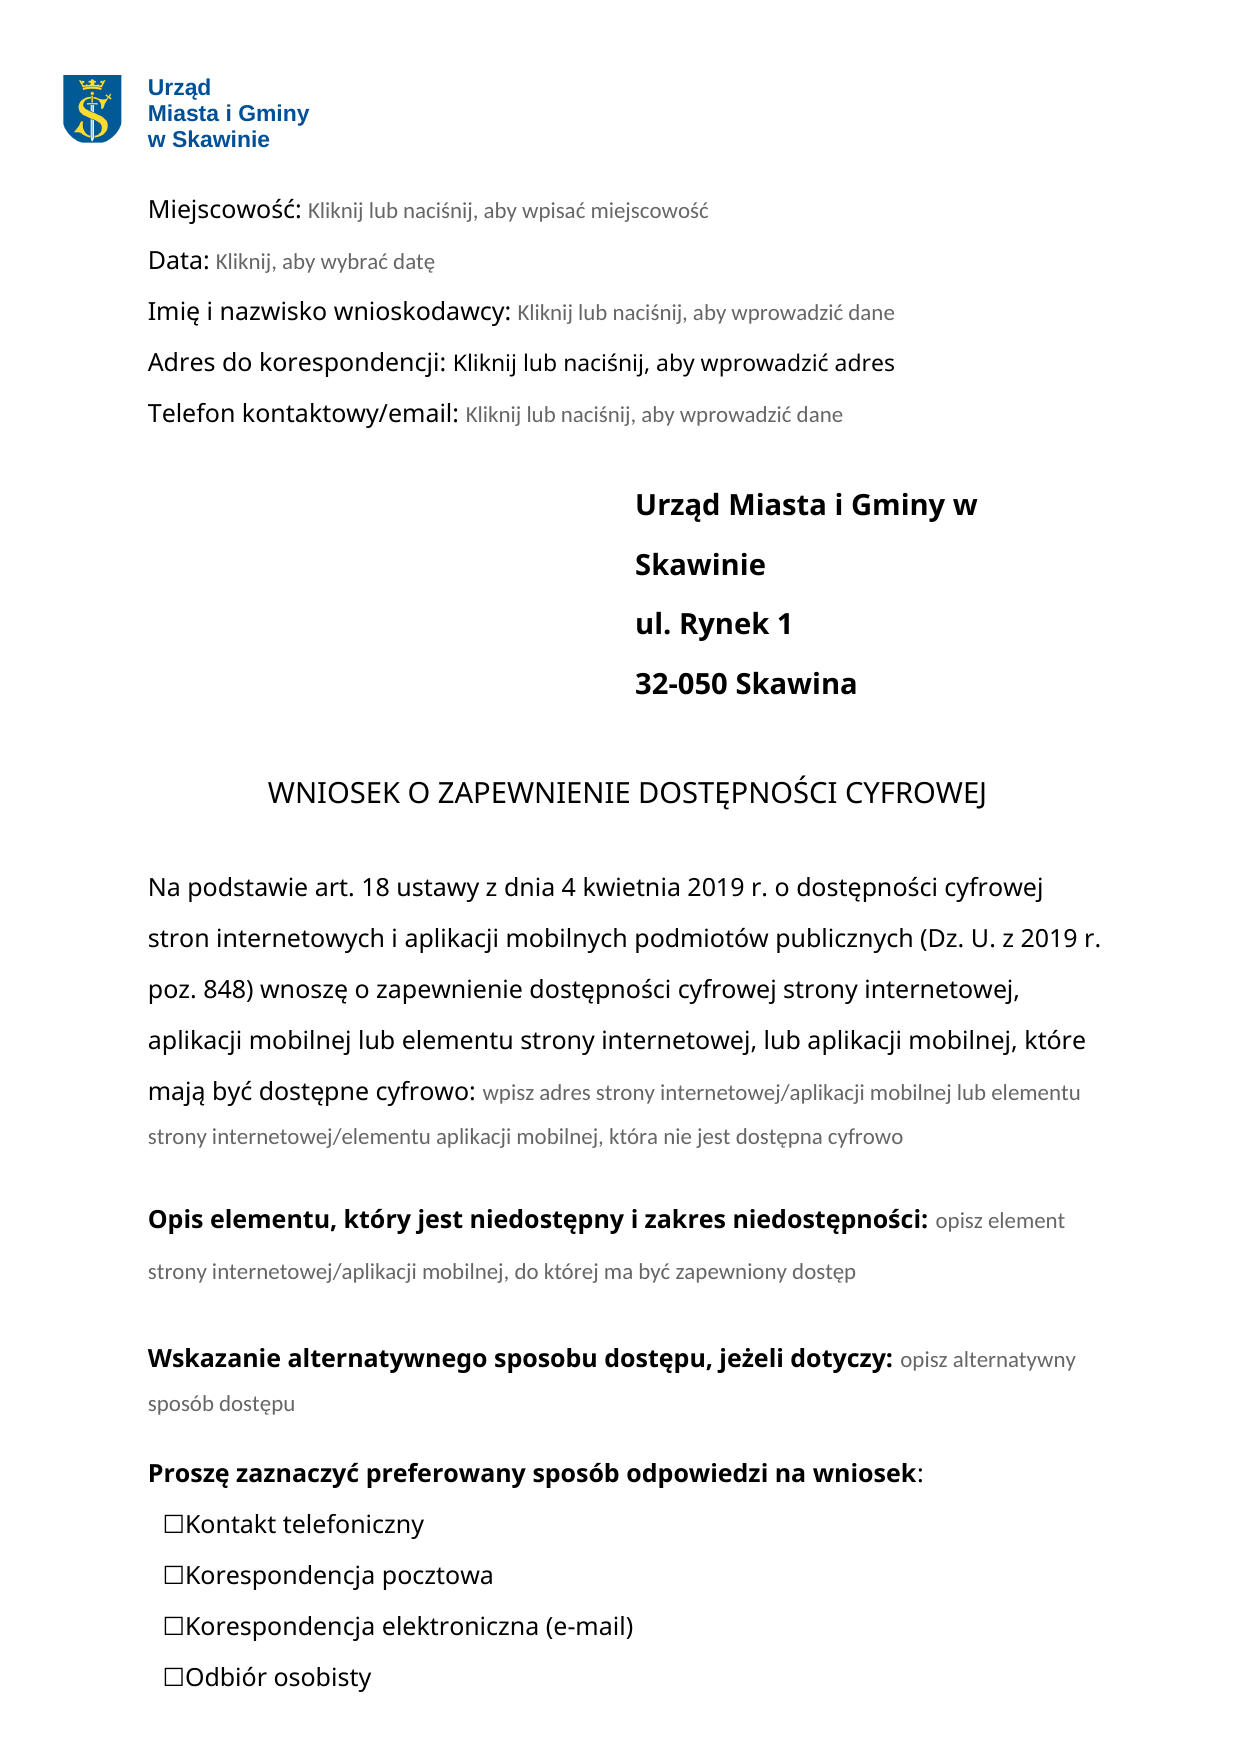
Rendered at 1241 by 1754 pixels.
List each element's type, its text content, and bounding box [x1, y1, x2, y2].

picture [61, 75, 122, 141]
text Kontakt telefoniczny [162, 1507, 1107, 1541]
text Miejscowość: [148, 192, 1107, 226]
text ul. Rynek 1 [635, 604, 1107, 643]
text Na podstawie art. 18 ustawy z dnia 4 kwietnia 2019 r. o dostępności cyfrowej stron internetowych i aplikacji mobilnych podmiotów publicznych (Dz. U. z 2019 r. poz. 848) wnoszę o zapewnienie dostępności cyfrowej strony internetowej, aplikacji mobilnej lub elementu strony internetowej, lub aplikacji mobilnej, które mają być dostępne cyfrowo: [148, 869, 1107, 1150]
text 32-050 Skawina [635, 663, 1107, 703]
text Adres do korespondencji: [148, 345, 1107, 379]
text Odbiór osobisty [162, 1660, 1107, 1694]
text Proszę zaznaczyć preferowany sposób odpowiedzi na wniosek: [148, 1456, 1107, 1490]
text Wskazanie alternatywnego sposobu dostępu, jeżeli dotyczy: [148, 1341, 1107, 1417]
text WNIOSEK O ZAPEWNIENIE DOSTĘPNOŚCI CYFROWEJ [148, 773, 1107, 812]
text Imię i nazwisko wnioskodawcy: [148, 294, 1107, 328]
text Data: [148, 243, 1107, 277]
text Korespondencja pocztowa [162, 1558, 1107, 1592]
text Opis elementu, który jest niedostępny i zakres niedostępności: [148, 1201, 1107, 1286]
text Urząd Miasta i Gminy w Skawinie [635, 485, 1107, 584]
text Telefon kontaktowy/email: [148, 396, 1107, 430]
text Korespondencja elektroniczna (e-mail) [162, 1609, 1107, 1643]
